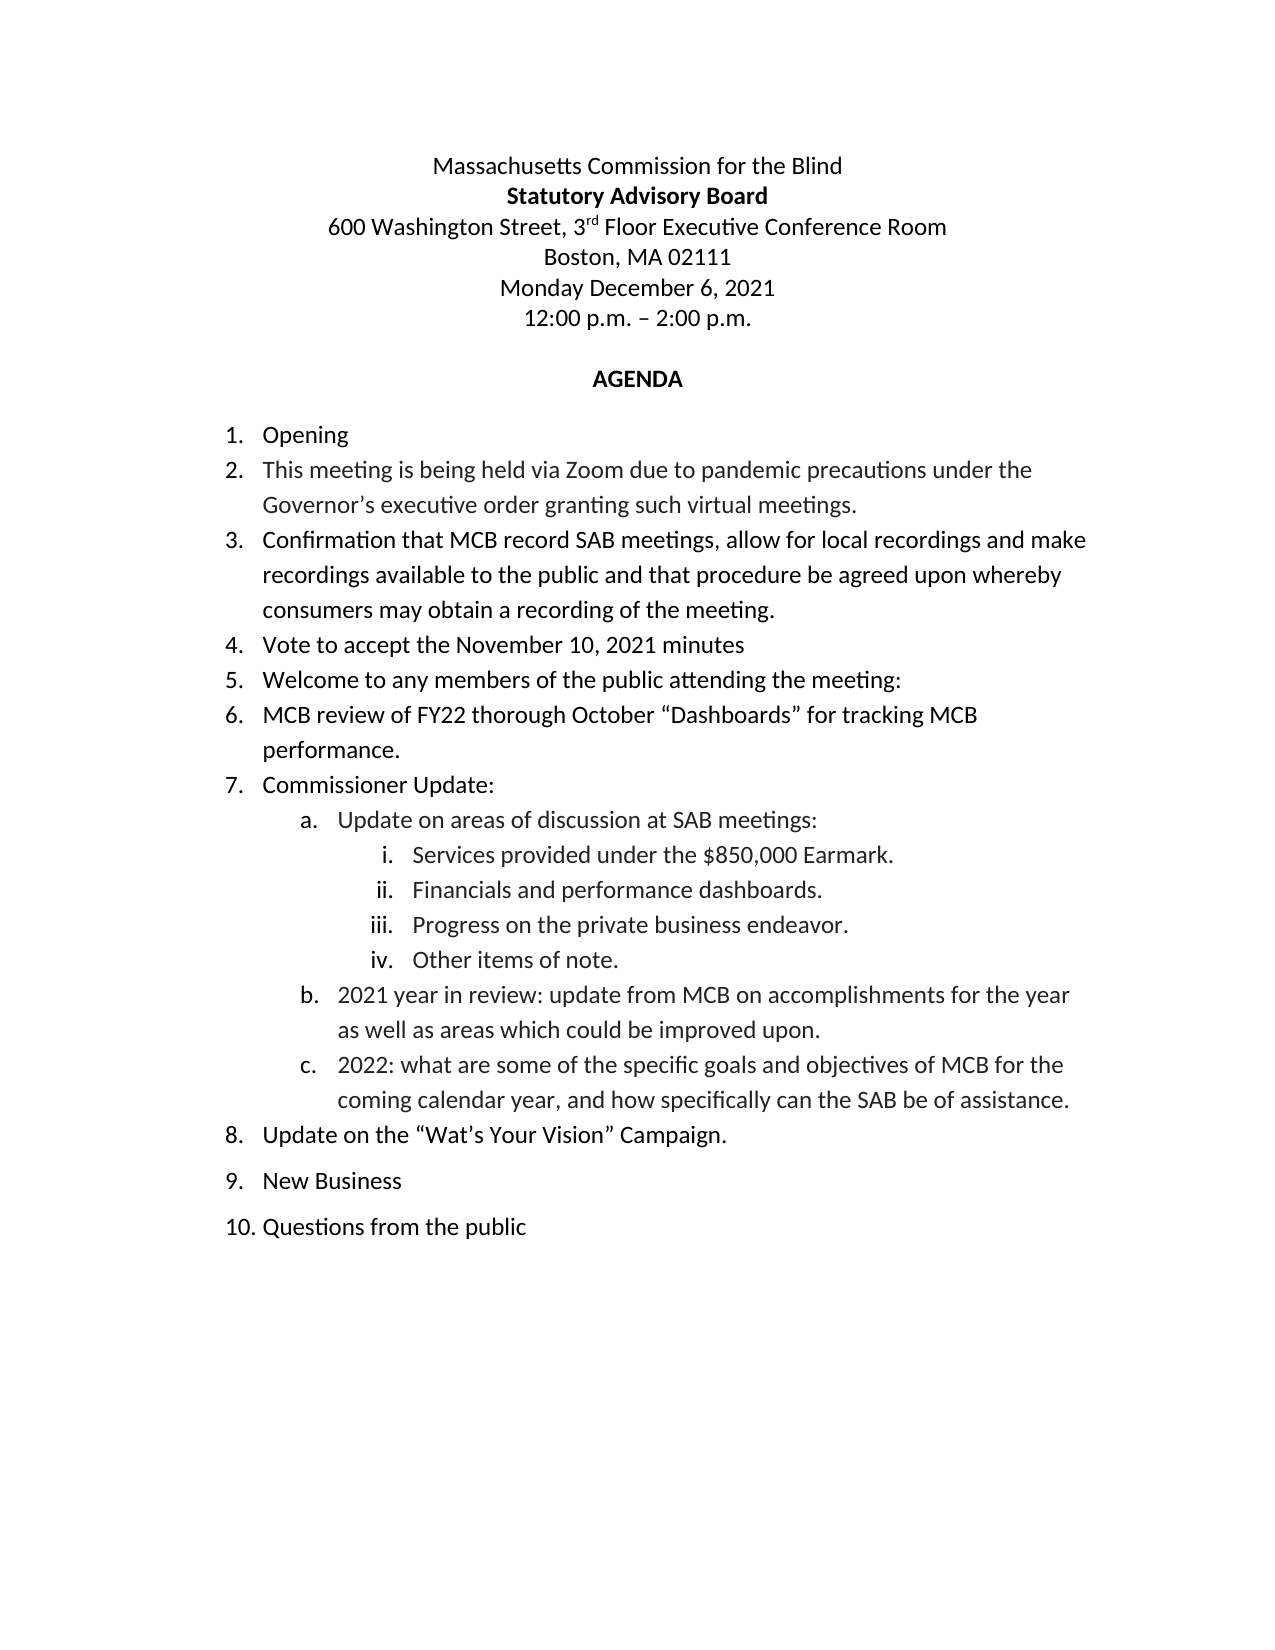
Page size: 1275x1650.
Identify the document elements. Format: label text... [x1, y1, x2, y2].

list Progress on the private business endeavor. [394, 909, 1087, 940]
text 12:00 p.m. – 2:00 p.m. [187, 303, 1087, 333]
list This meeting is being held via Zoom due to pandemic precautions under the Governor’s executive order granting such virtual meetings. [225, 454, 1087, 520]
list Welcome to any members of the public attending the meeting: [225, 664, 1087, 695]
text Statutory Advisory Board [187, 181, 1087, 211]
list Financials and performance dashboards. [394, 874, 1087, 905]
list Update on the “Wat’s Your Vision” Campaign. [225, 1119, 1087, 1150]
list 2021 year in review: update from MCB on accomplishments for the year as well as areas which could be improved upon. [300, 979, 1087, 1045]
text Massachusetts Commission for the Blind [187, 150, 1087, 181]
list MCB review of FY22 thorough October “Dashboards” for tracking MCB performance. [225, 699, 1087, 765]
list Opening [225, 419, 1087, 450]
list Commissioner Update: [225, 769, 1087, 800]
list Vote to accept the November 10, 2021 minutes [225, 629, 1087, 660]
list Confirmation that MCB record SAB meetings, allow for local recordings and make recordings available to the public and that procedure be agreed upon whereby consumers may obtain a recording of the meeting. [225, 524, 1087, 625]
list New Business [225, 1165, 1087, 1196]
text AGENDA [187, 364, 1087, 394]
text Monday December 6, 2021 [187, 272, 1087, 303]
list Update on areas of discussion at SAB meetings: [300, 804, 1087, 835]
list Other items of note. [394, 944, 1087, 975]
text Boston, MA 02111 [187, 242, 1087, 272]
list 2022: what are some of the specific goals and objectives of MCB for the coming calendar year, and how specifically can the SAB be of assistance. [300, 1049, 1087, 1115]
list Questions from the public [225, 1211, 1087, 1241]
list Services provided under the $850,000 Earmark. [394, 839, 1087, 870]
text 600 Washington Street, 3rd Floor Executive Conference Room [187, 211, 1087, 242]
